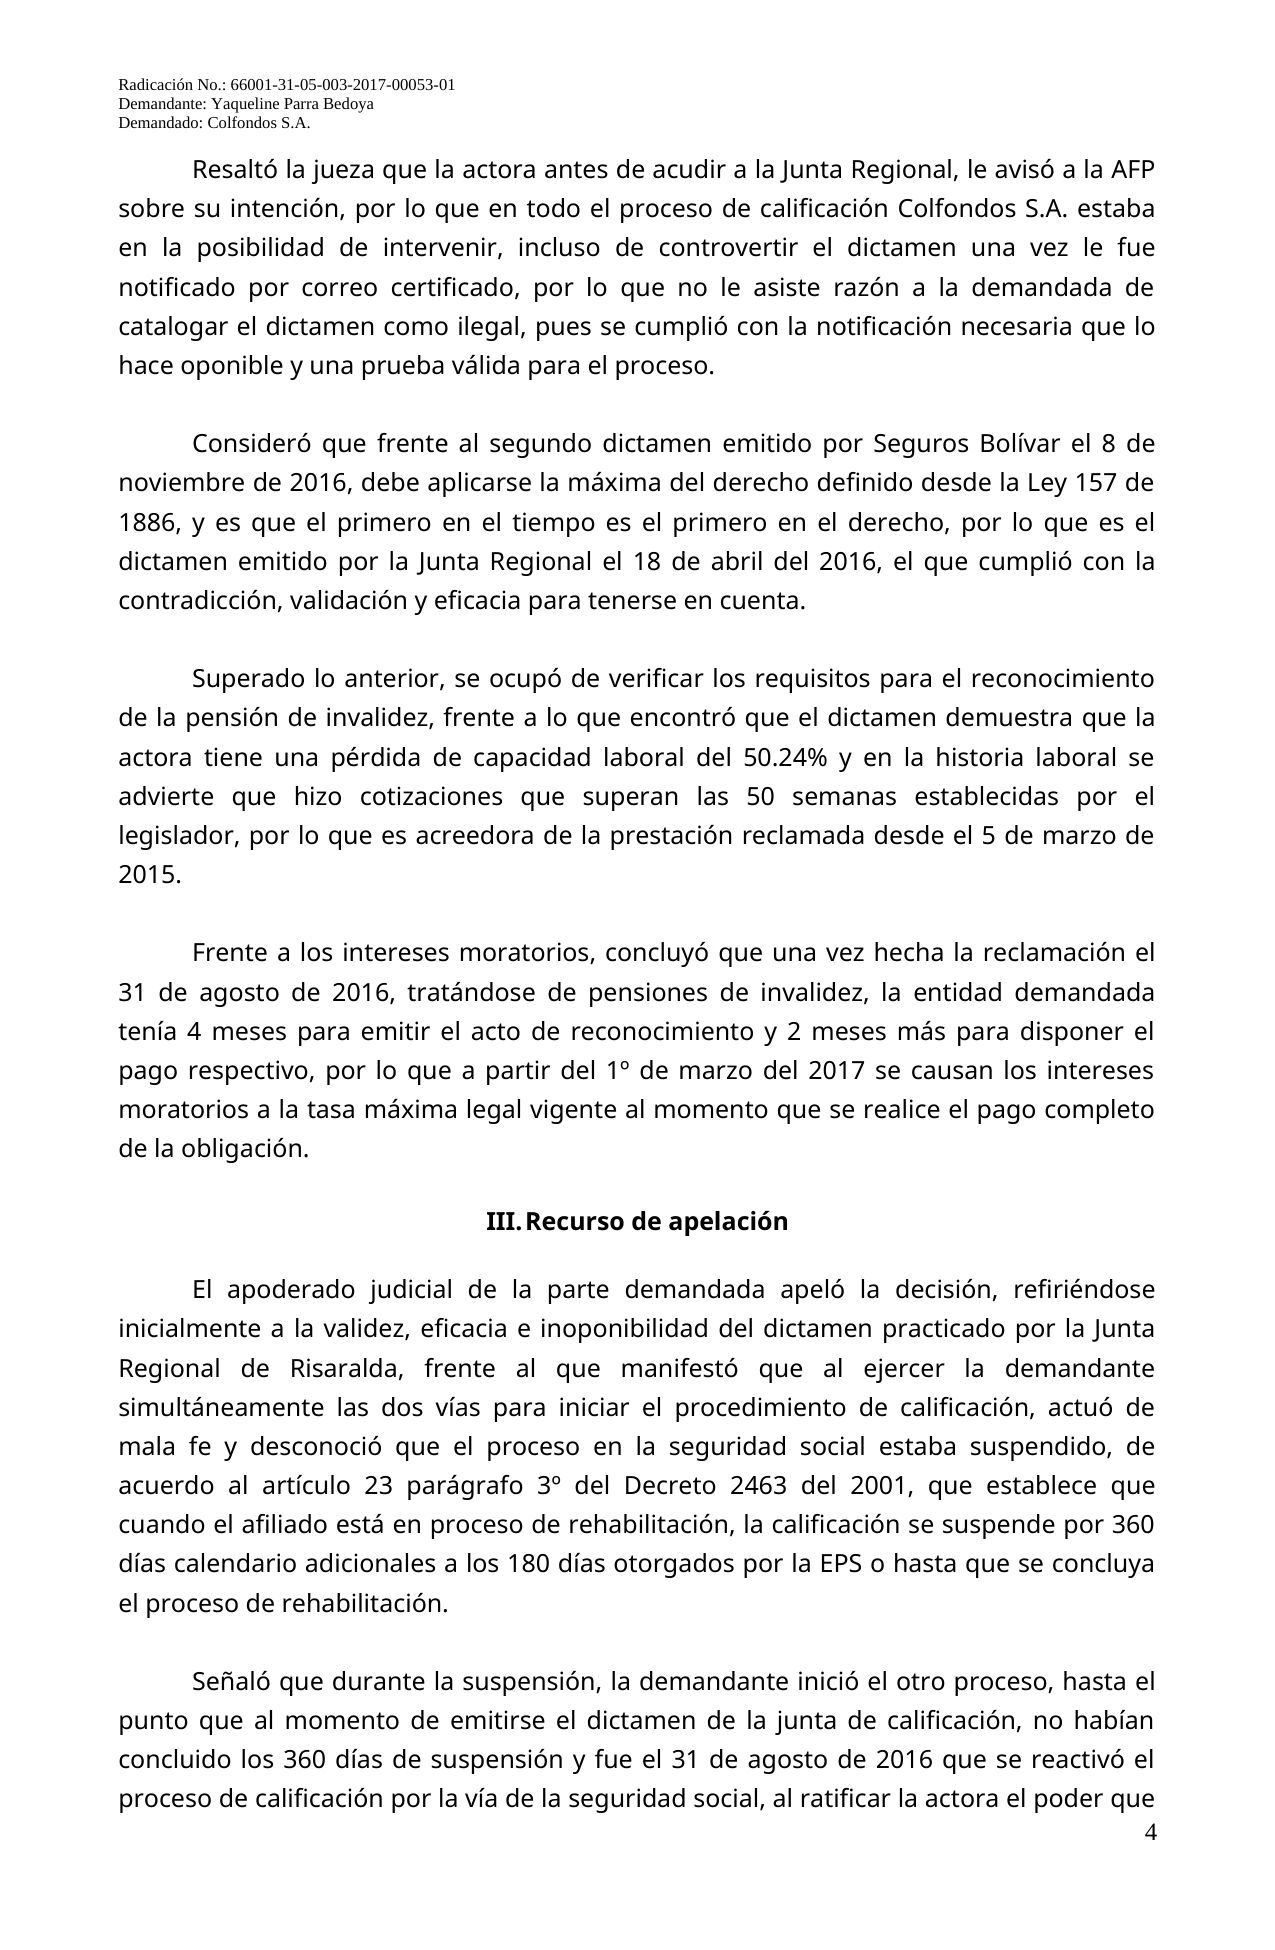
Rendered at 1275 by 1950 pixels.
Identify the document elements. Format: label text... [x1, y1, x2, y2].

text El apoderado judicial de la parte demandada apeló la decisión, refiriéndose inicialmente a la validez, eficacia e inoponibilidad del dictamen practicado por la Junta Regional de Risaralda, frente al que manifestó que al ejercer la demandante simultáneamente las dos vías para iniciar el procedimiento de calificación, actuó de mala fe y desconoció que el proceso en la seguridad social estaba suspendido, de acuerdo al artículo 23 parágrafo 3º del Decreto 2463 del 2001, que establece que cuando el afiliado está en proceso de rehabilitación, la calificación se suspende por 360 días calendario adicionales a los 180 días otorgados por la EPS o hasta que se concluya el proceso de rehabilitación. [118, 1272, 1157, 1619]
text Resaltó la jueza que la actora antes de acudir a la Junta Regional, le avisó a la AFP sobre su intención, por lo que en todo el proceso de calificación Colfondos S.A. estaba en la posibilidad de intervenir, incluso de controvertir el dictamen una vez le fue notificado por correo certificado, por lo que no le asiste razón a la demandada de catalogar el dictamen como ilegal, pues se cumplió con la notificación necesaria que lo hace oponible y una prueba válida para el proceso. [118, 152, 1157, 382]
text Consideró que frente al segundo dictamen emitido por Seguros Bolívar el 8 de noviembre de 2016, debe aplicarse la máxima del derecho definido desde la Ley 157 de 1886, y es que el primero en el tiempo es el primero en el derecho, por lo que es el dictamen emitido por la Junta Regional el 18 de abril del 2016, el que cumplió con la contradicción, validación y eficacia para tenerse en cuenta. [118, 426, 1157, 617]
text Frente a los intereses moratorios, concluyó que una vez hecha la reclamación el 31 de agosto de 2016, tratándose de pensiones de invalidez, la entidad demandada tenía 4 meses para emitir el acto de reconocimiento y 2 meses más para disponer el pago respectivo, por lo que a partir del 1º de marzo del 2017 se causan los intereses moratorios a la tasa máxima legal vigente al momento que se realice el pago completo de la obligación. [118, 935, 1157, 1165]
text Superado lo anterior, se ocupó de verificar los requisitos para el reconocimiento de la pensión de invalidez, frente a lo que encontró que el dictamen demuestra que la actora tiene una pérdida de capacidad laboral del 50.24% y en la historia laboral se advierte que hizo cotizaciones que superan las 50 semanas establecidas por el legislador, por lo que es acreedora de la prestación reclamada desde el 5 de marzo de 2015. [118, 661, 1157, 891]
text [118, 1664, 1157, 1815]
list Recurso de apelación [118, 1204, 1157, 1238]
